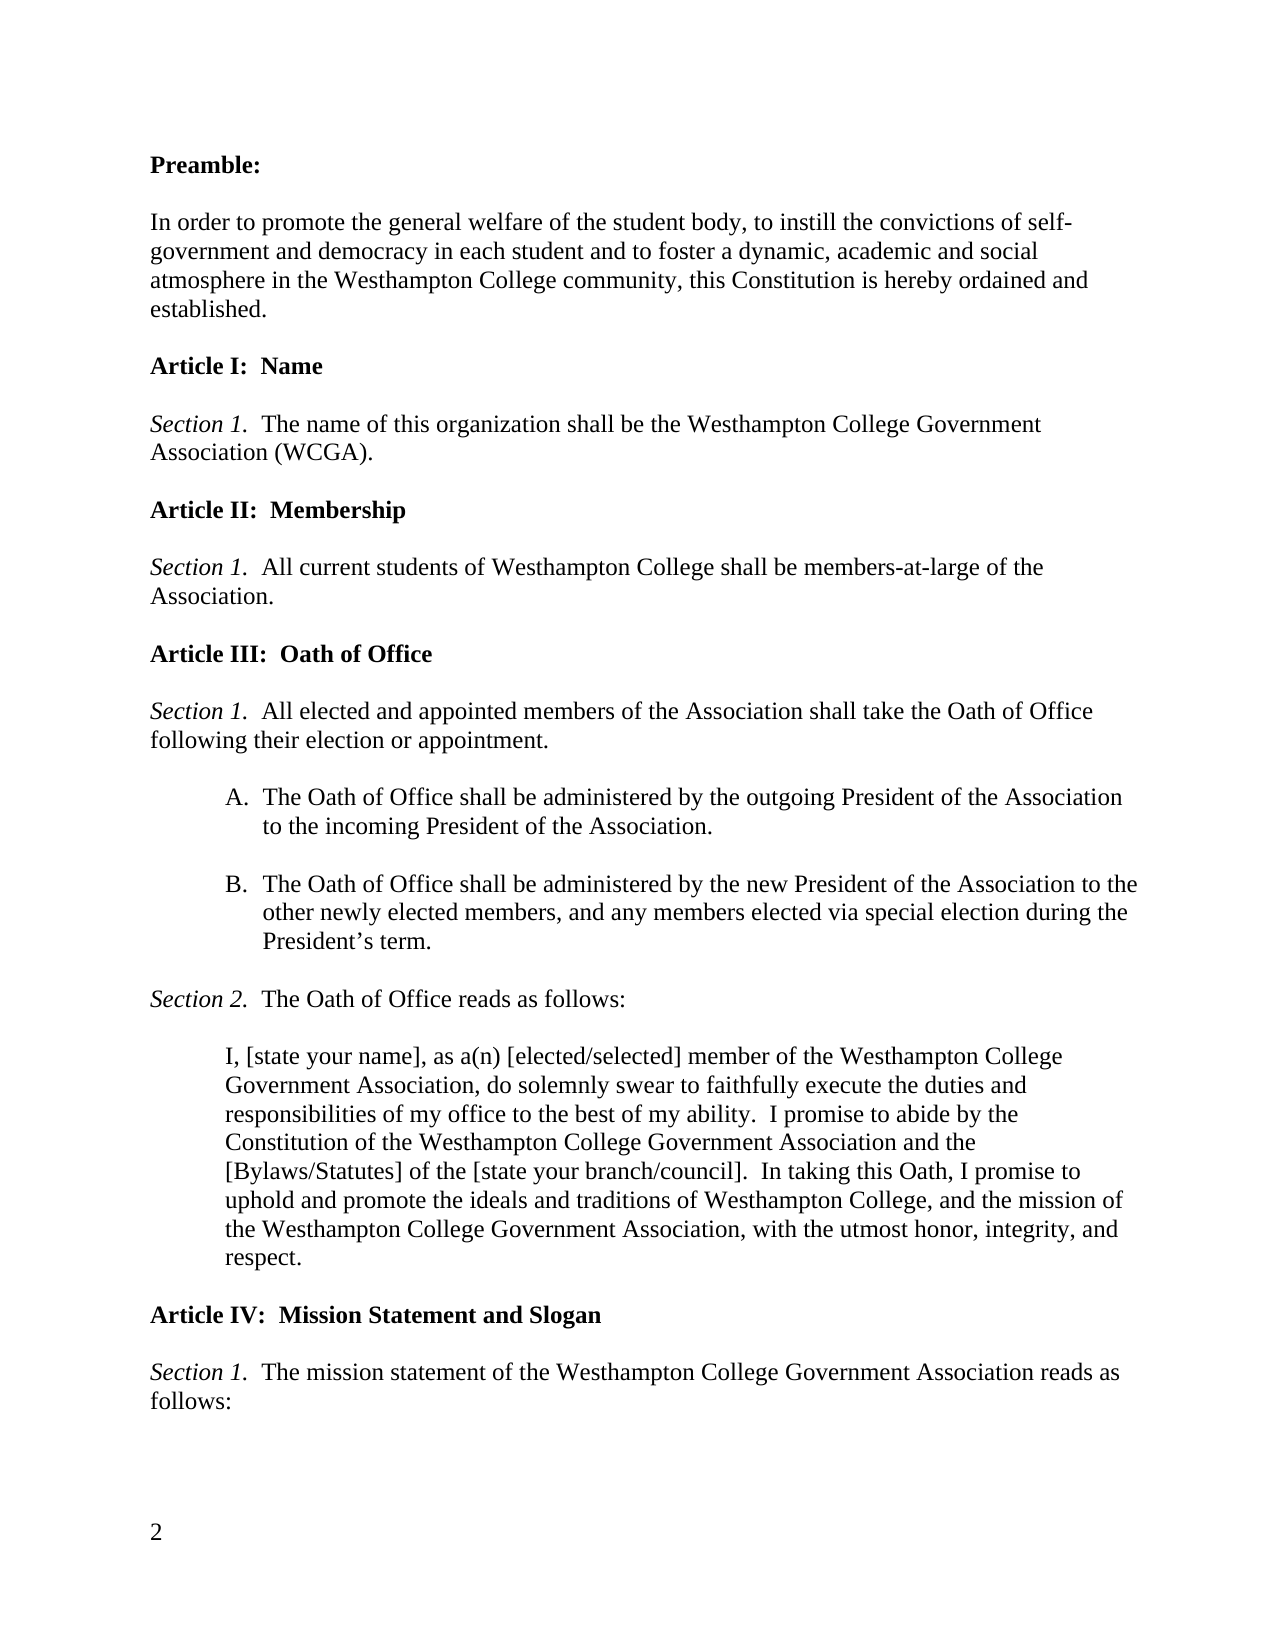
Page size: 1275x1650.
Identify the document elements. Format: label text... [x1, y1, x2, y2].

list The Oath of Office shall be administered by the outgoing President of the Association to the incoming President of the Association. [225, 782, 1144, 840]
text Section 1. All elected and appointed members of the Association shall take the Oath of Office following their election or appointment. [150, 696, 1144, 754]
text Section 1. The name of this organization shall be the Westhampton College Government Association (WCGA). [150, 409, 1144, 466]
text Section 1. The mission statement of the Westhampton College Government Association reads as follows: [150, 1357, 1144, 1415]
text Article I: Name [150, 351, 1144, 380]
text Article III: Oath of Office [150, 639, 1144, 667]
text In order to promote the general welfare of the student body, to instill the convictions of self-government and democracy in each student and to foster a dynamic, academic and social atmosphere in the Westhampton College community, this Constitution is hereby ordained and established. [150, 207, 1144, 322]
text Section 1. All current students of Westhampton College shall be members-at-large of the Association. [150, 552, 1144, 610]
text I, [state your name], as a(n) [elected/selected] member of the Westhampton College Government Association, do solemnly swear to faithfully execute the duties and responsibilities of my office to the best of my ability. I promise to abide by the Constitution of the Westhampton College Government Association and the [Bylaws/Statutes] of the [state your branch/council]. In taking this Oath, I promise to uphold and promote the ideals and traditions of Westhampton College, and the mission of the Westhampton College Government Association, with the utmost honor, integrity, and respect. [225, 1041, 1144, 1271]
list The Oath of Office shall be administered by the new President of the Association to the other newly elected members, and any members elected via special election during the President’s term. [225, 869, 1144, 955]
text Article IV: Mission Statement and Slogan [150, 1300, 1144, 1329]
text Article II: Membership [150, 495, 1144, 524]
text Section 2. The Oath of Office reads as follows: [150, 984, 1144, 1012]
text Preamble: [150, 150, 1144, 179]
